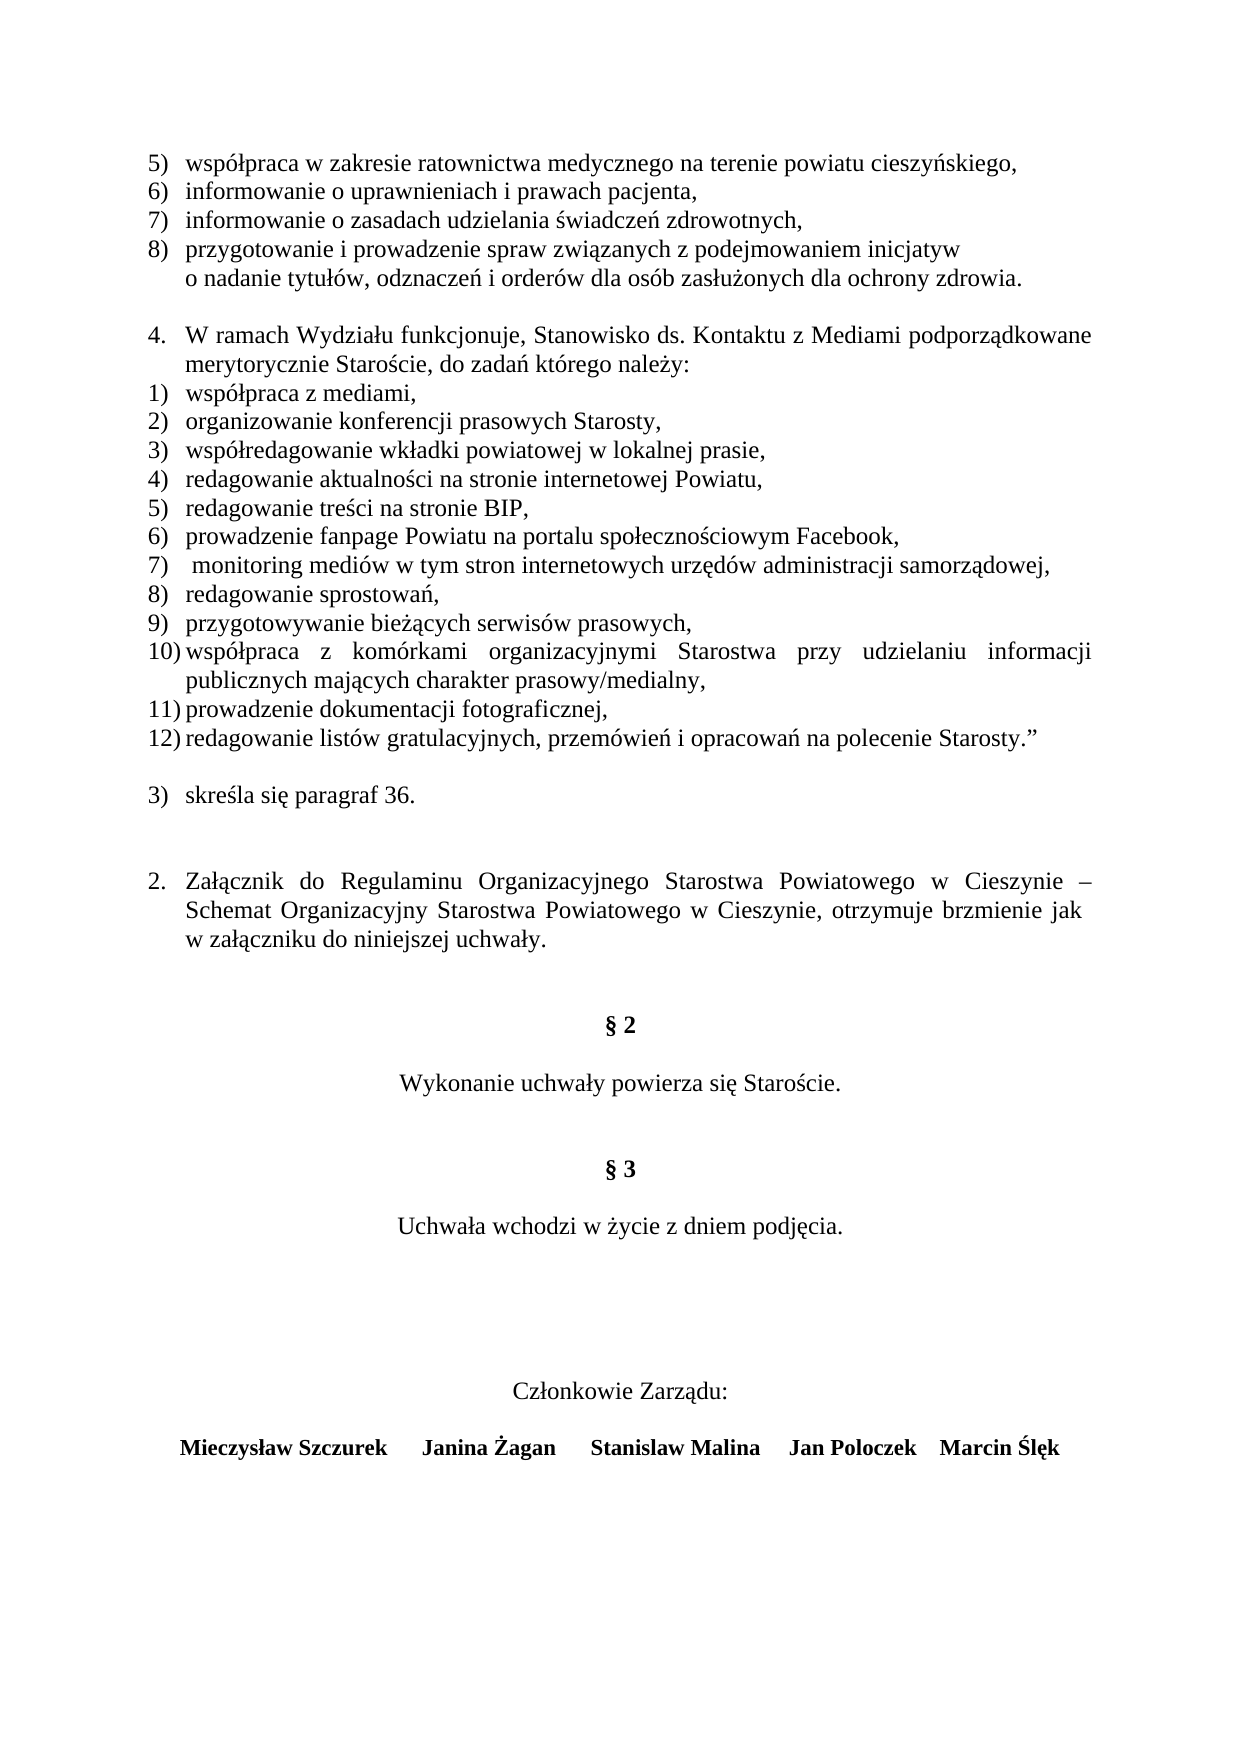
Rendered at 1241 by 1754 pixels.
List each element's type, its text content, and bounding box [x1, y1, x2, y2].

list redagowanie listów gratulacyjnych, przemówień i opracowań na polecenie Starosty.” [148, 723, 1093, 751]
text Uchwała wchodzi w życie z dniem podjęcia. [148, 1211, 1093, 1240]
text o nadanie tytułów, odznaczeń i orderów dla osób zasłużonych dla ochrony zdrowia. [148, 263, 1093, 291]
list skreśla się paragraf 36. [148, 780, 1093, 809]
list monitoring mediów w tym stron internetowych urzędów administracji samorządowej, [148, 550, 1093, 579]
text § 2 [148, 1010, 1093, 1039]
list współredagowanie wkładki powiatowej w lokalnej prasie, [148, 435, 1093, 464]
text Mieczysław Szczurek Janina Żagan Stanislaw Malina Jan Poloczek Marcin Ślęk [148, 1434, 1093, 1461]
list redagowanie sprostowań, [148, 579, 1093, 608]
list prowadzenie fanpage Powiatu na portalu społecznościowym Facebook, [148, 521, 1093, 550]
text § 3 [148, 1096, 1093, 1183]
text Wykonanie uchwały powierza się Staroście. [148, 1068, 1093, 1096]
list prowadzenie dokumentacji fotograficznej, [148, 694, 1093, 723]
list redagowanie treści na stronie BIP, [148, 493, 1093, 521]
list redagowanie aktualności na stronie internetowej Powiatu, [148, 464, 1093, 493]
list współpraca w zakresie ratownictwa medycznego na terenie powiatu cieszyńskiego, [148, 148, 1093, 176]
text Członkowie Zarządu: [148, 1377, 1093, 1406]
list organizowanie konferencji prasowych Starosty, [148, 406, 1093, 435]
list przygotowanie i prowadzenie spraw związanych z podejmowaniem inicjatyw [148, 234, 1093, 263]
list Załącznik do Regulaminu Organizacyjnego Starostwa Powiatowego w Cieszynie – Schemat Organizacyjny Starostwa Powiatowego w Cieszynie, otrzymuje brzmienie jak w załączniku do niniejszej uchwały. [148, 866, 1093, 953]
list współpraca z mediami, [148, 378, 1093, 406]
list informowanie o zasadach udzielania świadczeń zdrowotnych, [148, 205, 1093, 234]
list przygotowywanie bieżących serwisów prasowych, [148, 608, 1093, 636]
list W ramach Wydziału funkcjonuje, Stanowisko ds. Kontaktu z Mediami podporządkowane merytorycznie Staroście, do zadań którego należy: [148, 320, 1093, 378]
list informowanie o uprawnieniach i prawach pacjenta, [148, 176, 1093, 205]
list współpraca z komórkami organizacyjnymi Starostwa przy udzielaniu informacji publicznych mających charakter prasowy/medialny, [148, 636, 1093, 694]
